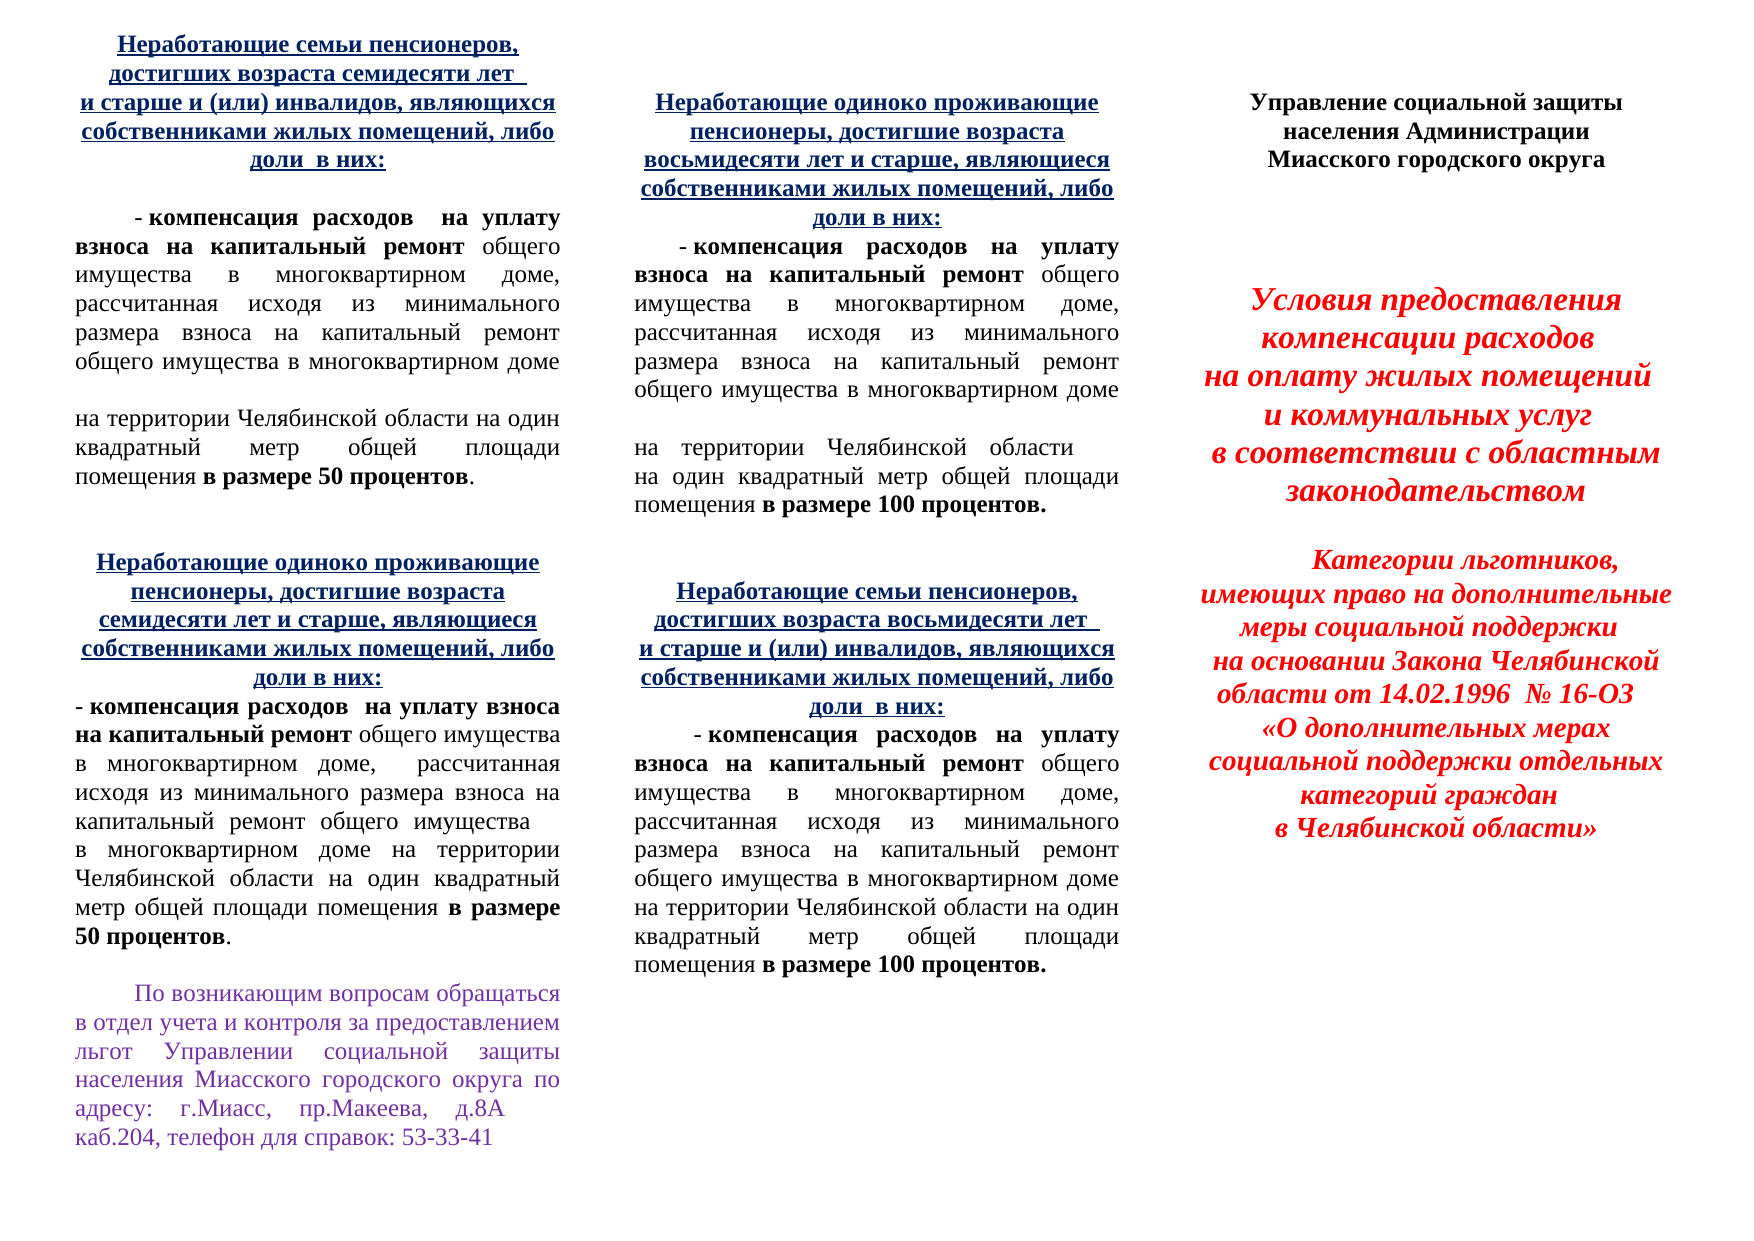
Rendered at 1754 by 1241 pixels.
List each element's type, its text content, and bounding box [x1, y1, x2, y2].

text Условия предоставления компенсации расходов на оплату жилых помещений и коммунальных услуг в соответствии с областным законодательством [1193, 279, 1679, 509]
text Управление социальной защиты населения Администрации [1193, 87, 1679, 144]
text - компенсация расходов на уплату взноса на капитальный ремонт общего имущества в многоквартирном доме, рассчитанная исходя из минимального размера взноса на капитальный ремонт общего имущества в многоквартирном доме на территории Челябинской области на один квадратный метр общей площади помещения в размере 50 процентов. [75, 202, 560, 489]
text - компенсация расходов на уплату взноса на капитальный ремонт общего имущества в многоквартирном доме, рассчитанная исходя из минимального размера взноса на капитальный ремонт общего имущества в многоквартирном доме на территории Челябинской области на один квадратный метр общей площади помещения в размере 50 процентов. [75, 691, 560, 949]
text - компенсация расходов на уплату взноса на капитальный ремонт общего имущества в многоквартирном доме, рассчитанная исходя из минимального размера взноса на капитальный ремонт общего имущества в многоквартирном доме на территории Челябинской области на один квадратный метр общей площади помещения в размере 100 процентов. [634, 231, 1119, 518]
text Неработающие семьи пенсионеров, достигших возраста семидесяти лет и старше и (или) инвалидов, являющихся собственниками жилых помещений, либо доли в них: [75, 29, 560, 173]
text Неработающие одиноко проживающие пенсионеры, достигшие возраста семидесяти лет и старше, являющиеся собственниками жилых помещений, либо доли в них: [75, 547, 560, 691]
text Неработающие одиноко проживающие пенсионеры, достигшие возраста восьмидесяти лет и старше, являющиеся собственниками жилых помещений, либо доли в них: [634, 87, 1119, 231]
text Категории льготников, имеющих право на дополнительные меры социальной поддержки на основании Закона Челябинской области от 14.02.1996 № 16-ОЗ «О дополнительных мерах социальной поддержки отдельных категорий граждан в Челябинской области» [1193, 542, 1679, 844]
text Миасского городского округа [1193, 144, 1679, 173]
text По возникающим вопросам обращаться в отдел учета и контроля за предоставлением льгот Управлении социальной защиты населения Миасского городского округа по адресу: г.Миасс, пр.Макеева, д.8А каб.204, телефон для справок: 53-33-41 [75, 978, 560, 1151]
text Неработающие семьи пенсионеров, достигших возраста восьмидесяти лет и старше и (или) инвалидов, являющихся собственниками жилых помещений, либо доли в них: [634, 576, 1119, 719]
text - компенсация расходов на уплату взноса на капитальный ремонт общего имущества в многоквартирном доме, рассчитанная исходя из минимального размера взноса на капитальный ремонт общего имущества в многоквартирном доме на территории Челябинской области на один квадратный метр общей площади помещения в размере 100 процентов. [634, 719, 1119, 978]
